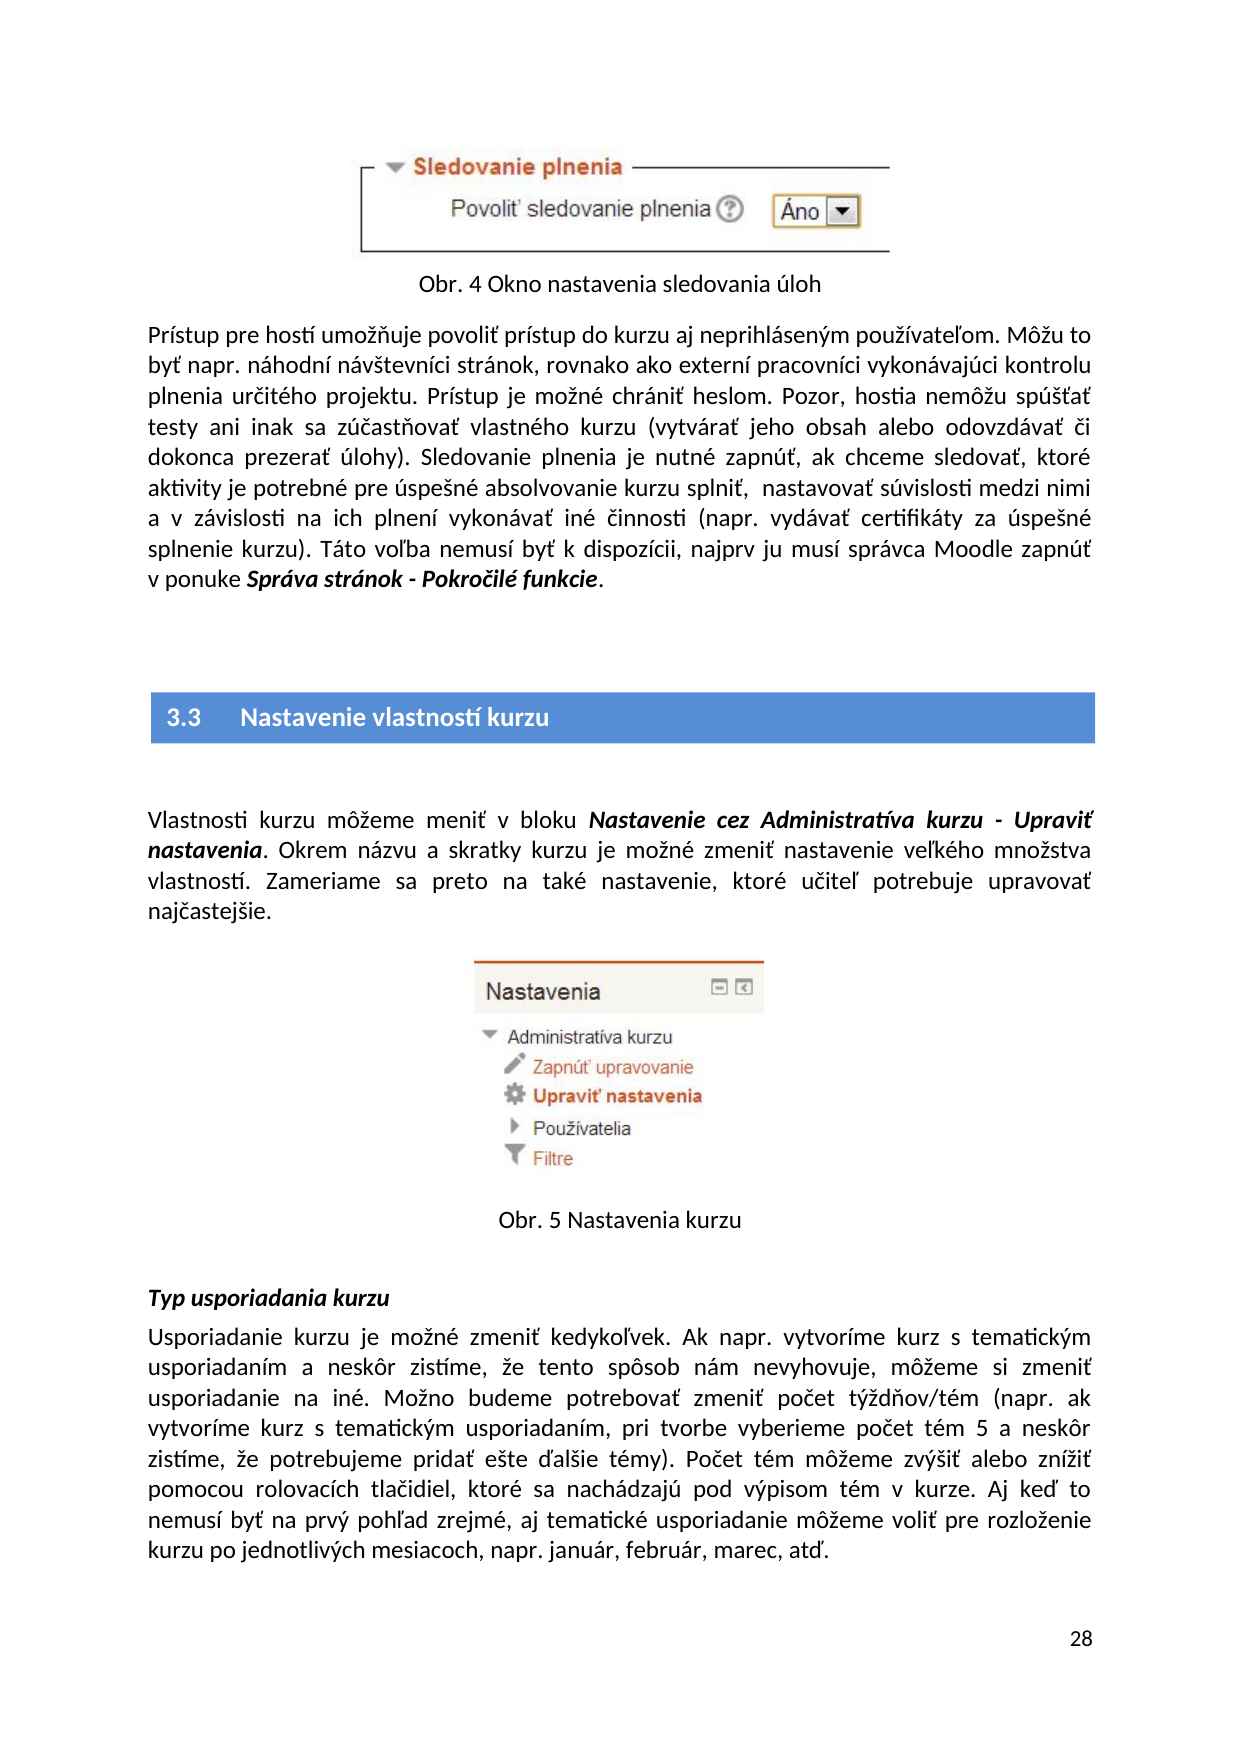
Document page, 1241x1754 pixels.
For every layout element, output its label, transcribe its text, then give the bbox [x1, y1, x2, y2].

text Obr. 4 Okno nastavenia sledovania úloh [148, 268, 1093, 298]
text Vlastnosti kurzu môžeme meniť v bloku Nastavenie cez Administratíva kurzu - Upraviť nastavenia. Okrem názvu a skratky kurzu je možné zmeniť nastavenie veľkého množstva vlastností. Zameriame sa preto na také nastavenie, ktoré učiteľ potrebuje upravovať najčastejšie. [148, 804, 1093, 926]
picture [463, 956, 778, 1174]
text Usporiadanie kurzu je možné zmeniť kedykoľvek. Ak napr. vytvoríme kurz s tematickým usporiadaním a neskôr zistíme, že tento spôsob nám nevyhovuje, môžeme si zmeniť usporiadanie na iné. Možno budeme potrebovať zmeniť počet týždňov/tém (napr. ak vytvoríme kurz s tematickým usporiadaním, pri tvorbe vyberieme počet tém 5 a neskôr zistíme, že potrebujeme pridať ešte ďalšie témy). Počet tém môžeme zvýšiť alebo znížiť pomocou rolovacích tlačidiel, ktoré sa nachádzajú pod výpisom tém v kurze. Aj keď to nemusí byť na prvý pohľad zrejmé, aj tematické usporiadanie môžeme voliť pre rozloženie kurzu po jednotlivých mesiacoch, napr. január, február, marec, atď. [148, 1321, 1093, 1565]
text Typ usporiadania kurzu [148, 1282, 1093, 1312]
text Obr. 5 Nastavenia kurzu [148, 1204, 1093, 1235]
picture [350, 147, 890, 268]
text Prístup pre hostí umožňuje povoliť prístup do kurzu aj neprihláseným používateľom. Môžu to byť napr. náhodní návštevníci stránok, rovnako ako externí pracovníci vykonávajúci kontrolu plnenia určitého projektu. Prístup je možné chrániť heslom. Pozor, hostia nemôžu spúšťať testy ani inak sa zúčastňovať vlastného kurzu (vytvárať jeho obsah alebo odovzdávať či dokonca prezerať úlohy). Sledovanie plnenia je nutné zapnúť, ak chceme sledovať, ktoré aktivity je potrebné pre úspešné absolvovanie kurzu splniť, nastavovať súvislosti medzi nimi a v závislosti na ich plnení vykonávať iné činnosti (napr. vydávať certifikáty za úspešné splnenie kurzu). Táto voľba nemusí byť k dispozícii, najprv ju musí správca Moodle zapnúť v ponuke Správa stránok - Pokročilé funkcie. [148, 319, 1093, 594]
